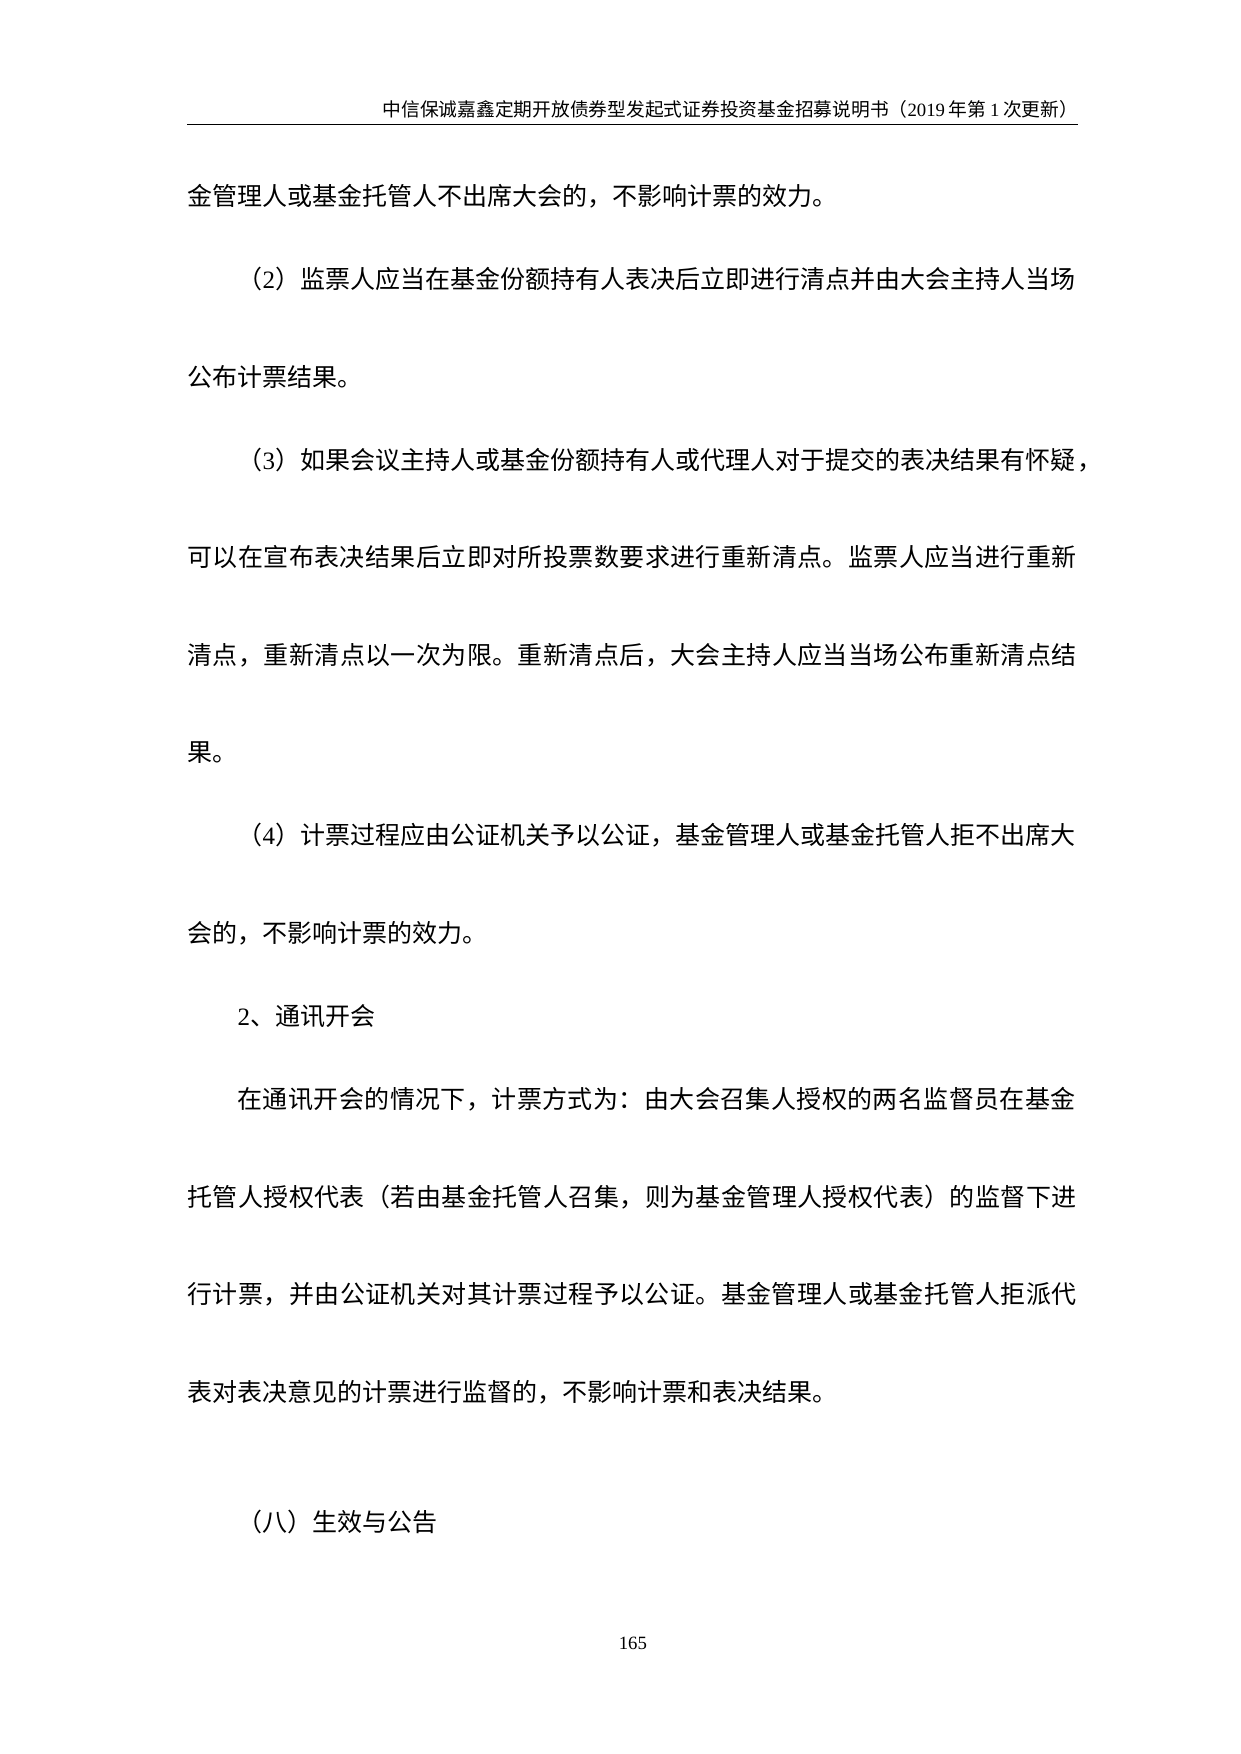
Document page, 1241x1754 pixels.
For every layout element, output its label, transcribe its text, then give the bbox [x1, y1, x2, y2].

text 2、通讯开会 [187, 982, 1078, 1047]
text （4）计票过程应由公证机关予以公证，基金管理人或基金托管人拒不出席大会的，不影响计票的效力。 [187, 801, 1078, 964]
text （3）如果会议主持人或基金份额持有人或代理人对于提交的表决结果有怀疑，可以在宣布表决结果后立即对所投票数要求进行重新清点。监票人应当进行重新清点，重新清点以一次为限。重新清点后，大会主持人应当当场公布重新清点结果。 [187, 426, 1078, 783]
text （2）监票人应当在基金份额持有人表决后立即进行清点并由大会主持人当场公布计票结果。 [187, 245, 1078, 408]
text 在通讯开会的情况下，计票方式为：由大会召集人授权的两名监督员在基金托管人授权代表（若由基金托管人召集，则为基金管理人授权代表）的监督下进行计票，并由公证机关对其计票过程予以公证。基金管理人或基金托管人拒派代表对表决意见的计票进行监督的，不影响计票和表决结果。 [187, 1065, 1078, 1423]
text （八）生效与公告 [187, 1488, 1078, 1553]
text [187, 162, 1078, 227]
